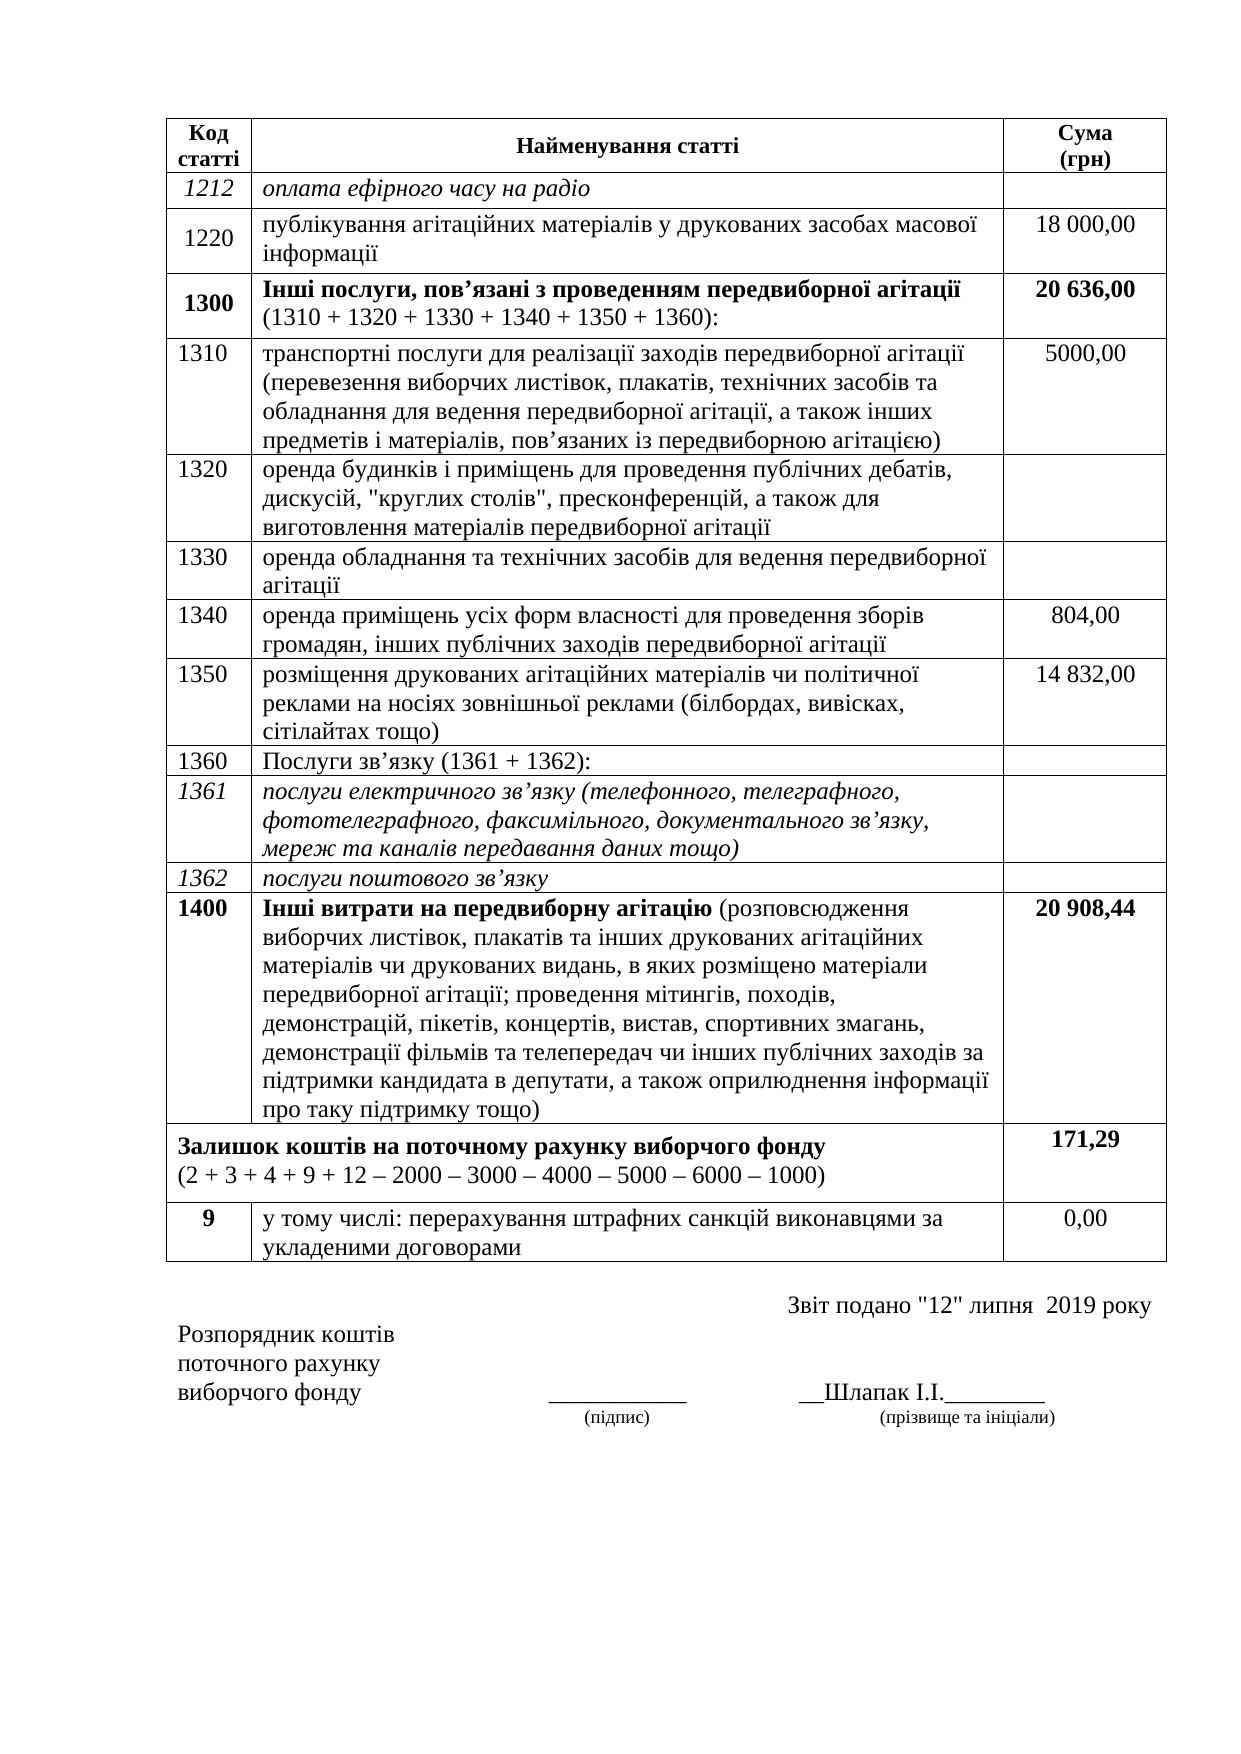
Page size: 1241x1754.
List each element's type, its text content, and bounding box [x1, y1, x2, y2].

table_cell 1350 [167, 659, 251, 745]
table_cell 1362 [167, 863, 251, 892]
table_cell [1004, 542, 1166, 599]
table_cell оплата ефірного часу на радіо [252, 173, 1003, 208]
table_cell 1330 [167, 542, 251, 599]
table_cell у тому числі: перерахування штрафних санкцій виконавцями за укладеними договорами [252, 1203, 1003, 1261]
table_cell оренда будинків і приміщень для проведення публічних дебатів, дискусій, "круглих столів", пресконференцій, а також для виготовлення матеріалів передвиборної агітації [252, 455, 1003, 541]
table_cell 1300 [167, 274, 251, 337]
table_cell Залишок коштів на поточному рахунку виборчого фонду (2 + 3 + 4 + 9 + 12 – 2000 – 3000 – 4000 – 5000 – 6000 – 1000) [167, 1124, 1003, 1202]
table_cell 804,00 [1004, 600, 1166, 658]
table_cell 9 [167, 1203, 251, 1261]
table_header Код статті [167, 119, 251, 172]
table_cell 0,00 [1004, 1203, 1166, 1261]
table_cell 14 832,00 [1004, 659, 1166, 745]
text Розпорядник коштів поточного рахунку виборчого фонду ___________ __Шлапак І.І.________ (підпис) (прізвище та ініціали) [177, 1319, 1152, 1427]
table_cell 1212 [167, 173, 251, 208]
table_cell 1220 [167, 209, 251, 273]
table_cell оренда обладнання та технічних засобів для ведення передвиборної агітації [252, 542, 1003, 599]
table_cell 1360 [167, 746, 251, 775]
table_cell публікування агітаційних матеріалів у друкованих засобах масової інформації [252, 209, 1003, 273]
table_cell розміщення друкованих агітаційних матеріалів чи політичної реклами на носіях зовнішньої реклами (білбордах, вивісках, сітілайтах тощо) [252, 659, 1003, 745]
table_cell [1004, 863, 1166, 892]
table_header Сума (грн) [1004, 119, 1166, 172]
table_cell [1004, 173, 1166, 208]
table_cell [1004, 776, 1166, 862]
table_cell послуги електричного зв’язку (телефонного, телеграфного, фототелеграфного, факсимільного, документального зв’язку, мереж та каналів передавання даних тощо) [252, 776, 1003, 862]
table_header Найменування статті [252, 119, 1003, 172]
table_cell послуги поштового зв’язку [252, 863, 1003, 892]
table_cell Послуги зв’язку (1361 + 1362): [252, 746, 1003, 775]
table_cell Інші послуги, пов’язані з проведенням передвиборної агітації (1310 + 1320 + 1330 + 1340 + 1350 + 1360): [252, 274, 1003, 337]
table_cell оренда приміщень усіх форм власності для проведення зборів громадян, інших публічних заходів передвиборної агітації [252, 600, 1003, 658]
table_cell 5000,00 [1004, 339, 1166, 453]
table_cell 1320 [167, 455, 251, 541]
table_cell 18 000,00 [1004, 209, 1166, 273]
table_cell 1361 [167, 776, 251, 862]
table_cell 20 908,44 [1004, 893, 1166, 1123]
table_cell 171,29 [1004, 1124, 1166, 1202]
text Звіт подано "12" липня 2019 року [177, 1291, 1152, 1319]
table_cell [1004, 455, 1166, 541]
table_cell 1310 [167, 339, 251, 453]
table_cell транспортні послуги для реалізації заходів передвиборної агітації (перевезення виборчих листівок, плакатів, технічних засобів та обладнання для ведення передвиборної агітації, а також інших предметів і матеріалів, пов’язаних із передвиборною агітацією) [252, 339, 1003, 453]
table_cell 20 636,00 [1004, 274, 1166, 337]
table_cell 1400 [167, 893, 251, 1123]
table_cell Інші витрати на передвиборну агітацію (розповсюдження виборчих листівок, плакатів та інших друкованих агітаційних матеріалів чи друкованих видань, в яких розміщено матеріали передвиборної агітації; проведення мітингів, походів, демонстрацій, пікетів, концертів, вистав, спортивних змагань, демонстрації фільмів та телепередач чи інших публічних заходів за підтримки кандидата в депутати, а також оприлюднення інформації про таку підтримку тощо) [252, 893, 1003, 1123]
table_cell [1004, 746, 1166, 775]
table_cell 1340 [167, 600, 251, 658]
